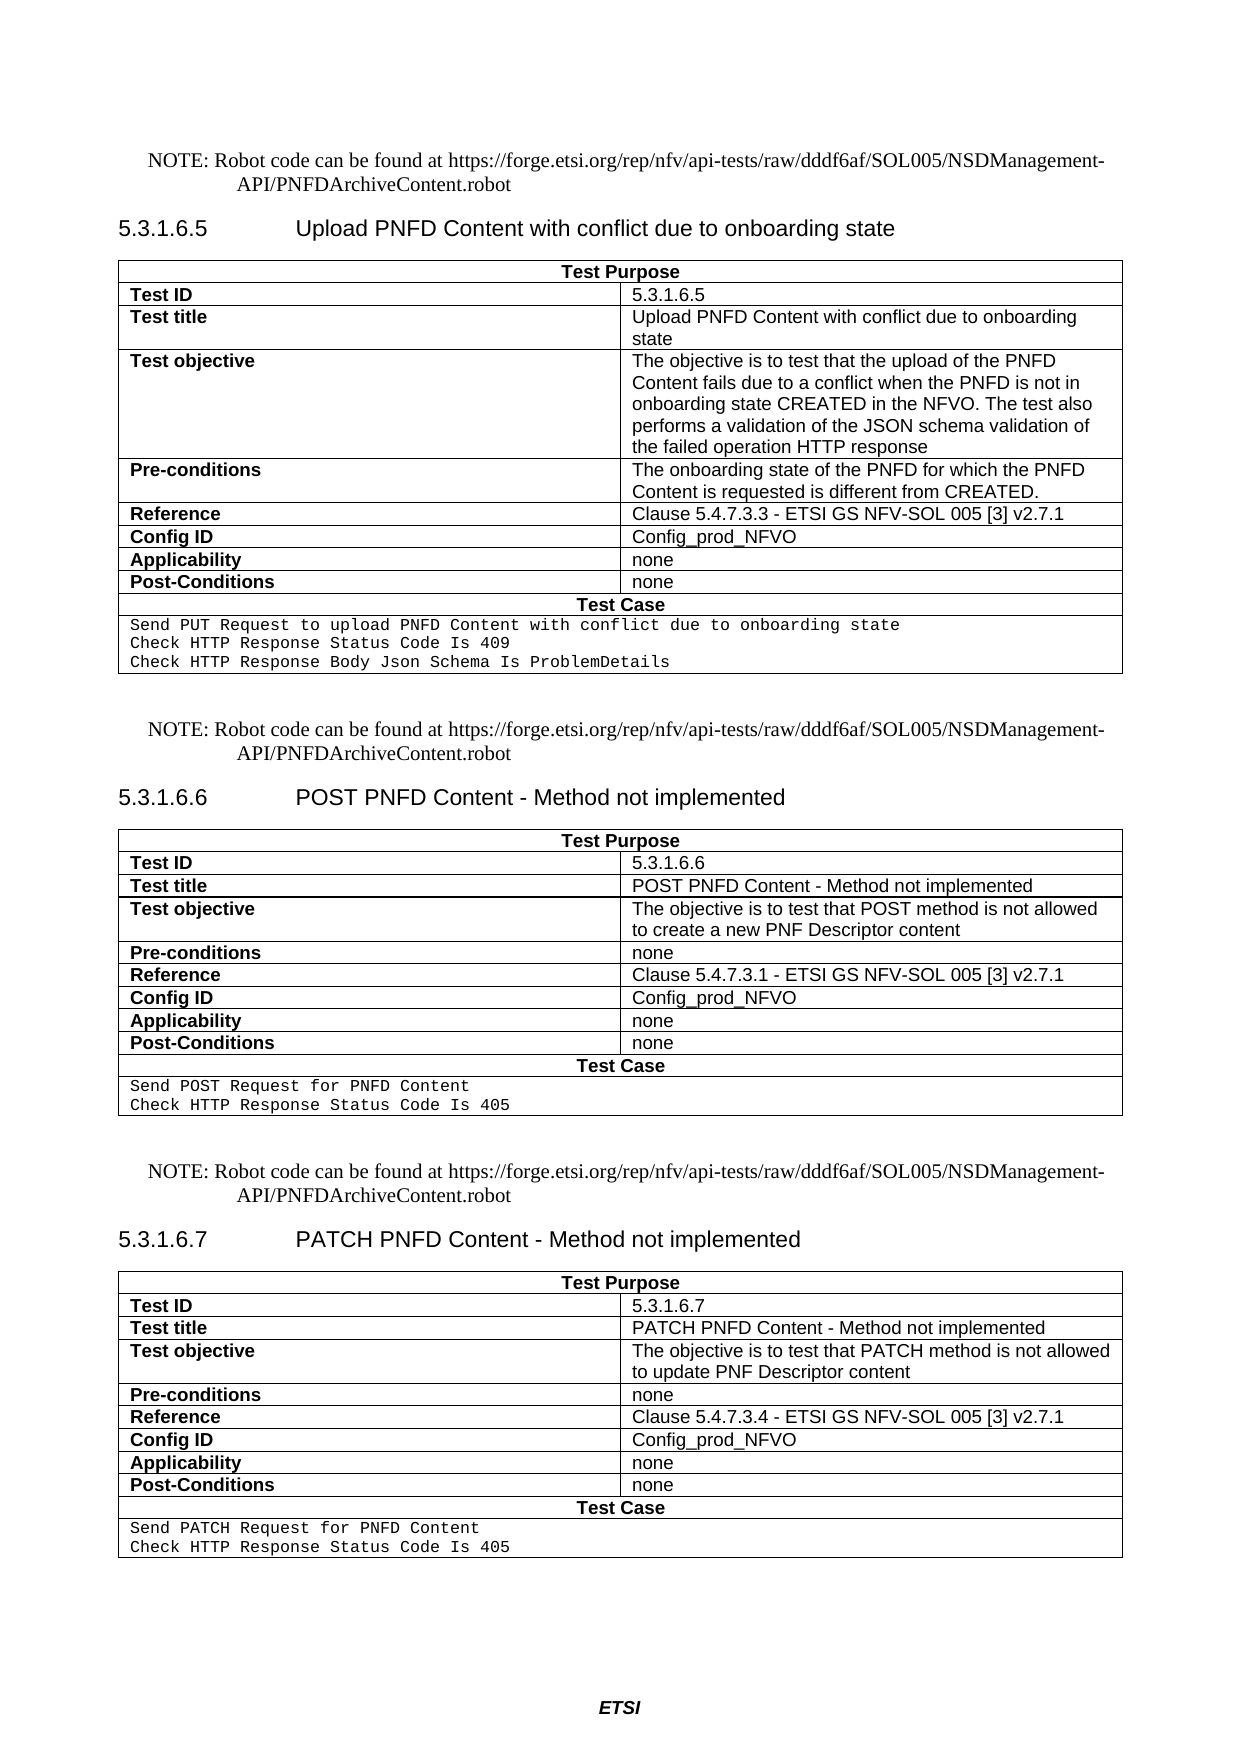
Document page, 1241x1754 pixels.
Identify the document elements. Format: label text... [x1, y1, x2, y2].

subtitle 5.3.1.6.7 PATCH PNFD Content - Method not implemented [118, 1226, 1122, 1252]
subtitle 5.3.1.6.6 POST PNFD Content - Method not implemented [118, 783, 1122, 810]
text NOTE: Robot code can be found at https://forge.etsi.org/rep/nfv/api-tests/raw/dddf6af/SOL005/NSDManagement-API/PNFDArchiveContent.robot [148, 717, 1122, 765]
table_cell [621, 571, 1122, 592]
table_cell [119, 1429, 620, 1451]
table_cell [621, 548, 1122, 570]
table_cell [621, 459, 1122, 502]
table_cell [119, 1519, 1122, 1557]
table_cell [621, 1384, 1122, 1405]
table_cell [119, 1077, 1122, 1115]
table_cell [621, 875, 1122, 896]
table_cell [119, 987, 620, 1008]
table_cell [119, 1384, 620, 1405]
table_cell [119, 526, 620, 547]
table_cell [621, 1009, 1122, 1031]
text NOTE: Robot code can be found at https://forge.etsi.org/rep/nfv/api-tests/raw/dddf6af/SOL005/NSDManagement-API/PNFDArchiveContent.robot [148, 148, 1122, 196]
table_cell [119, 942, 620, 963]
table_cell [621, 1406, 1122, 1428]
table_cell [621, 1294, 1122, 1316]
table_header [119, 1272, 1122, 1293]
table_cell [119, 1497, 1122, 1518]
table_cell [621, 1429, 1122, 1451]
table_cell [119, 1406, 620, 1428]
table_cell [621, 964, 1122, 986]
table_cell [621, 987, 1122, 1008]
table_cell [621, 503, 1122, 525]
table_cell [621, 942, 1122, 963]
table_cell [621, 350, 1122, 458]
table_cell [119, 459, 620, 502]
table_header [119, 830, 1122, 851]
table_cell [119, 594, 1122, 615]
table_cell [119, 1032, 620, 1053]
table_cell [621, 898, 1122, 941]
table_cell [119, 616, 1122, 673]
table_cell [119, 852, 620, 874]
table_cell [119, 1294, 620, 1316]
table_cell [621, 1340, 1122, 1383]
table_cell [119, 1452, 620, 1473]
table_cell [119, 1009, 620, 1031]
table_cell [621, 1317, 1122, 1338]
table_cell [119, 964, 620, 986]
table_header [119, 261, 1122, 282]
text NOTE: Robot code can be found at https://forge.etsi.org/rep/nfv/api-tests/raw/dddf6af/SOL005/NSDManagement-API/PNFDArchiveContent.robot [148, 1159, 1122, 1207]
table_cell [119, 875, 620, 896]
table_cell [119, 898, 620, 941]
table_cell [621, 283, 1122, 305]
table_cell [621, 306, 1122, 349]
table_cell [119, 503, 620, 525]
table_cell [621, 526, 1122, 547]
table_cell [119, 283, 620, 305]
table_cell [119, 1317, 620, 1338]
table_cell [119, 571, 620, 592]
subtitle 5.3.1.6.5 Upload PNFD Content with conflict due to onboarding state [118, 214, 1122, 241]
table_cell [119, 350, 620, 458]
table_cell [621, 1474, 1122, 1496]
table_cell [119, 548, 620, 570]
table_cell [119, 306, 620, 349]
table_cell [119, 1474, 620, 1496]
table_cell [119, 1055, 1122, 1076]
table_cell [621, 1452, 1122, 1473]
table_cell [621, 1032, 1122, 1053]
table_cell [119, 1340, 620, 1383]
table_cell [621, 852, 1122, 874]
